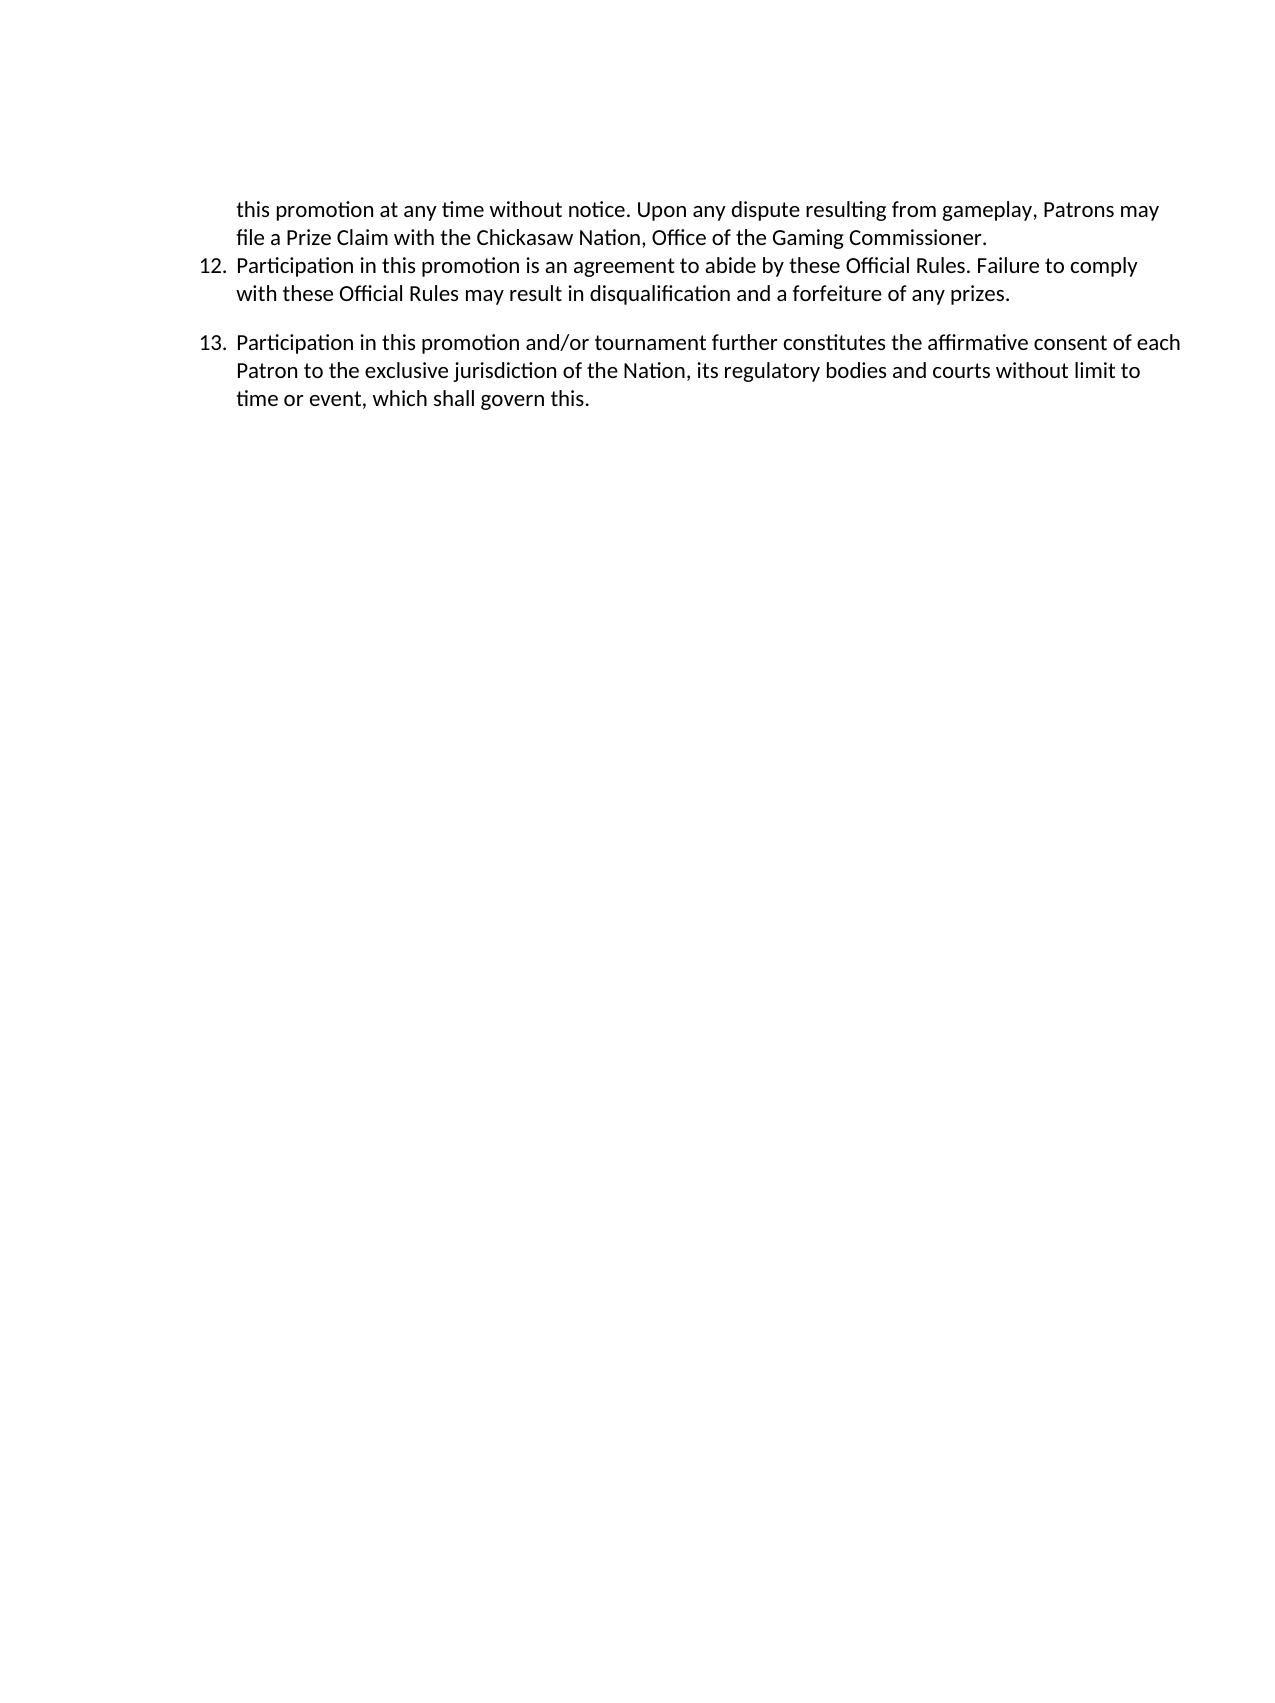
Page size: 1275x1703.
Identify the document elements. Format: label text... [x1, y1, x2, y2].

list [198, 195, 1183, 251]
list Participation in this promotion is an agreement to abide by these Official Rules. Failure to comply with these Official Rules may result in disqualification and a forfeiture of any prizes. [198, 251, 1183, 307]
list Participation in this promotion and/or tournament further constitutes the affirmative consent of each Patron to the exclusive jurisdiction of the Nation, its regulatory bodies and courts without limit to time or event, which shall govern this. [198, 328, 1183, 412]
